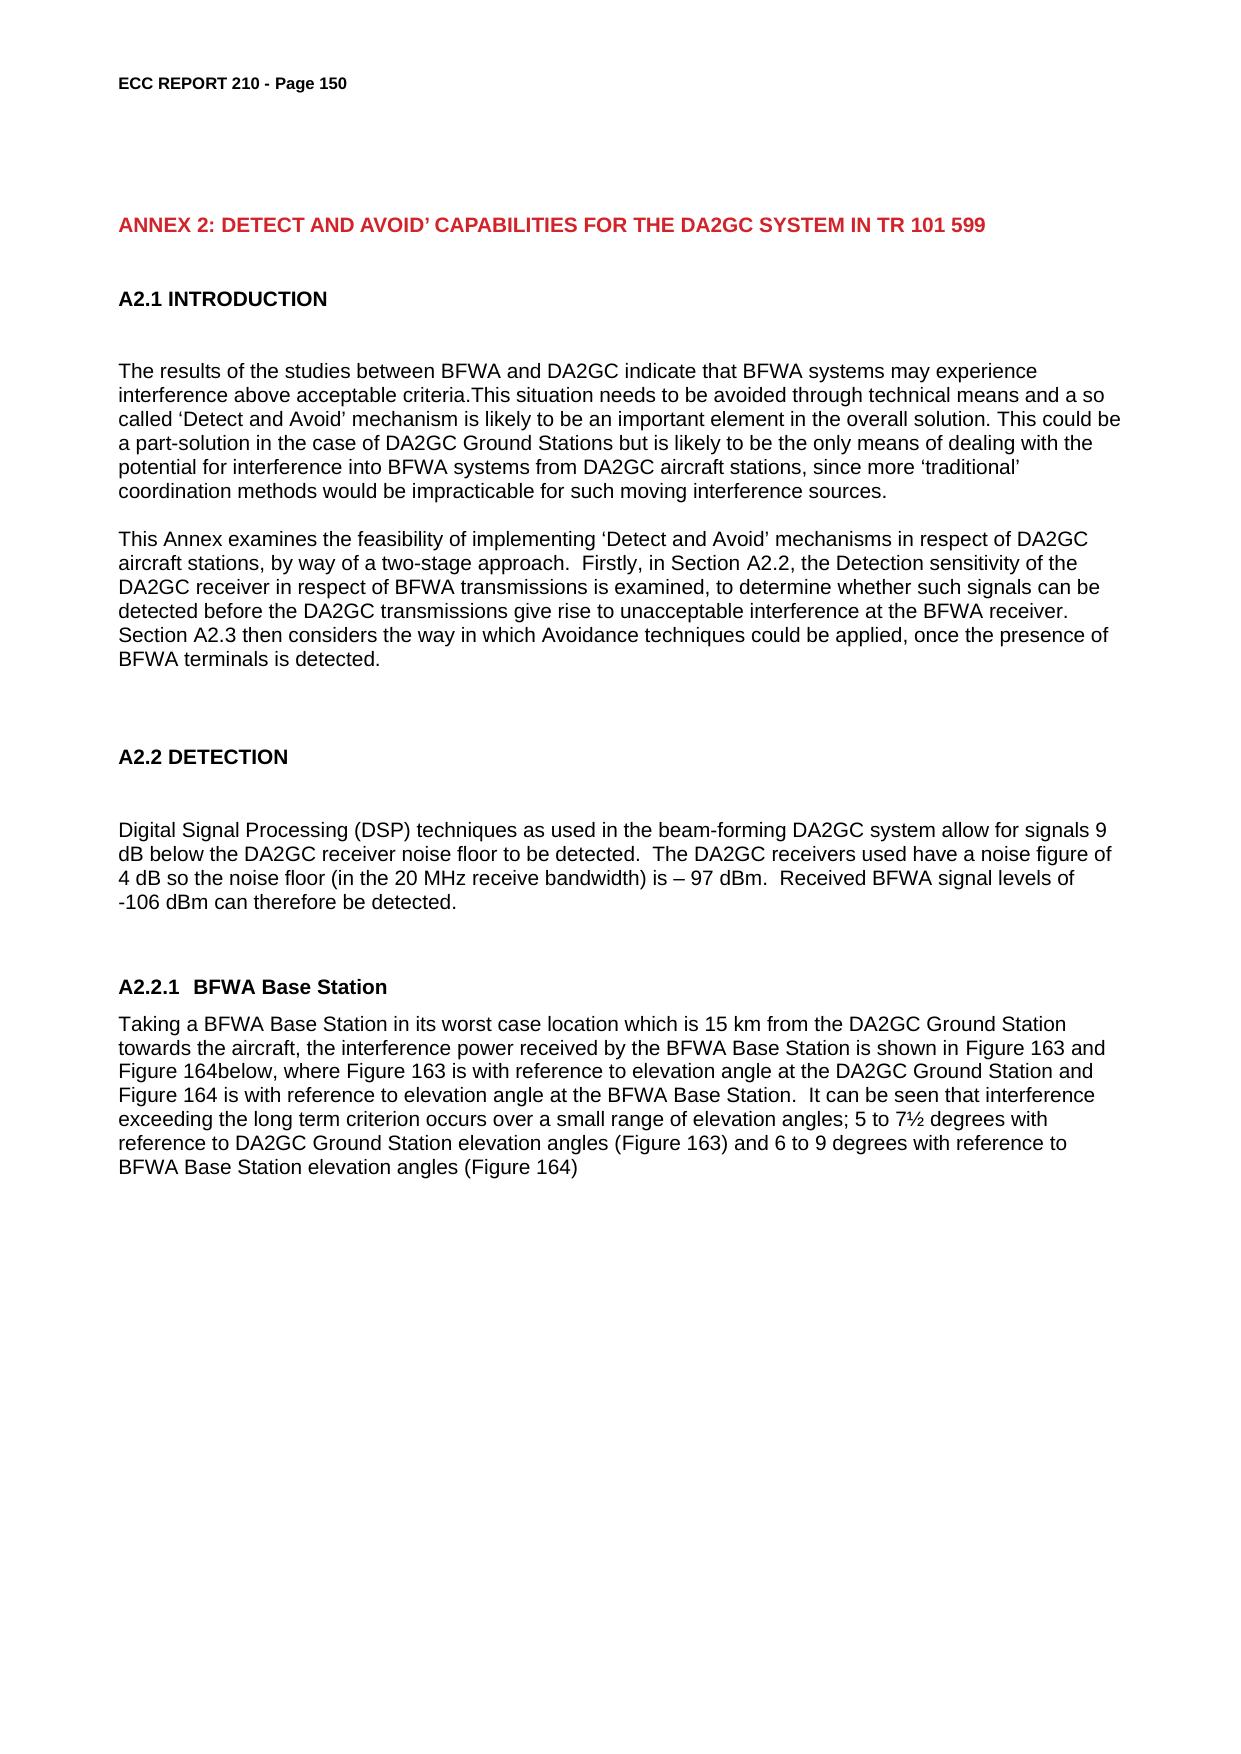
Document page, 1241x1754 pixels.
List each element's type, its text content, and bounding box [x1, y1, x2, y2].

text Digital Signal Processing (DSP) techniques as used in the beam-forming DA2GC system allow for signals 9 dB below the DA2GC receiver noise floor to be detected. The DA2GC receivers used have a noise figure of 4 dB so the noise floor (in the 20 MHz receive bandwidth) is – 97 dBm. Received BFWA signal levels of [118, 818, 1122, 889]
subtitle BFWA Base Station [118, 975, 1122, 999]
text Taking a BFWA Base Station in its worst case location which is 15 km from the DA2GC Ground Station towards the aircraft, the interference power received by the BFWA Base Station is shown in Figure 159 and Figure 160below, where Figure 159 is with reference to elevation angle at the DA2GC Ground Station and Figure 160 is with reference to elevation angle at the BFWA Base Station. It can be seen that interference exceeding the long term criterion occurs over a small range of elevation angles; 5 to 7½ degrees with reference to DA2GC Ground Station elevation angles (Figure 159) and 6 to 9 degrees with reference to BFWA Base Station elevation angles (Figure 160) [118, 1011, 1122, 1179]
text This Annex examines the feasibility of implementing ‘Detect and Avoid’ mechanisms in respect of DA2GC aircraft stations, by way of a two-stage approach. Firstly, in Section A2.2, the Detection sensitivity of the DA2GC receiver in respect of BFWA transmissions is examined, to determine whether such signals can be detected before the DA2GC transmissions give rise to unacceptable interference at the BFWA receiver. Section A2.3 then considers the way in which Avoidance techniques could be applied, once the presence of BFWA terminals is detected. [118, 527, 1122, 671]
subtitle Introduction [118, 286, 1122, 310]
text -106 dBm can therefore be detected. [118, 889, 1122, 913]
subtitle DETECT AND AVOID’ CAPABILITIES FOR THE DA2GC SYSTEM IN TR 101 599 [118, 212, 1122, 236]
text The results of the studies between BFWA and DA2GC indicate that BFWA systems may experience interference above acceptable criteria.This situation needs to be avoided through technical means and a so called ‘Detect and Avoid’ mechanism is likely to be an important element in the overall solution. This could be a part-solution in the case of DA2GC Ground Stations but is likely to be the only means of dealing with the potential for interference into BFWA systems from DA2GC aircraft stations, since more ‘traditional’ coordination methods would be impracticable for such moving interference sources. [118, 359, 1122, 503]
subtitle Detection [118, 745, 1122, 769]
